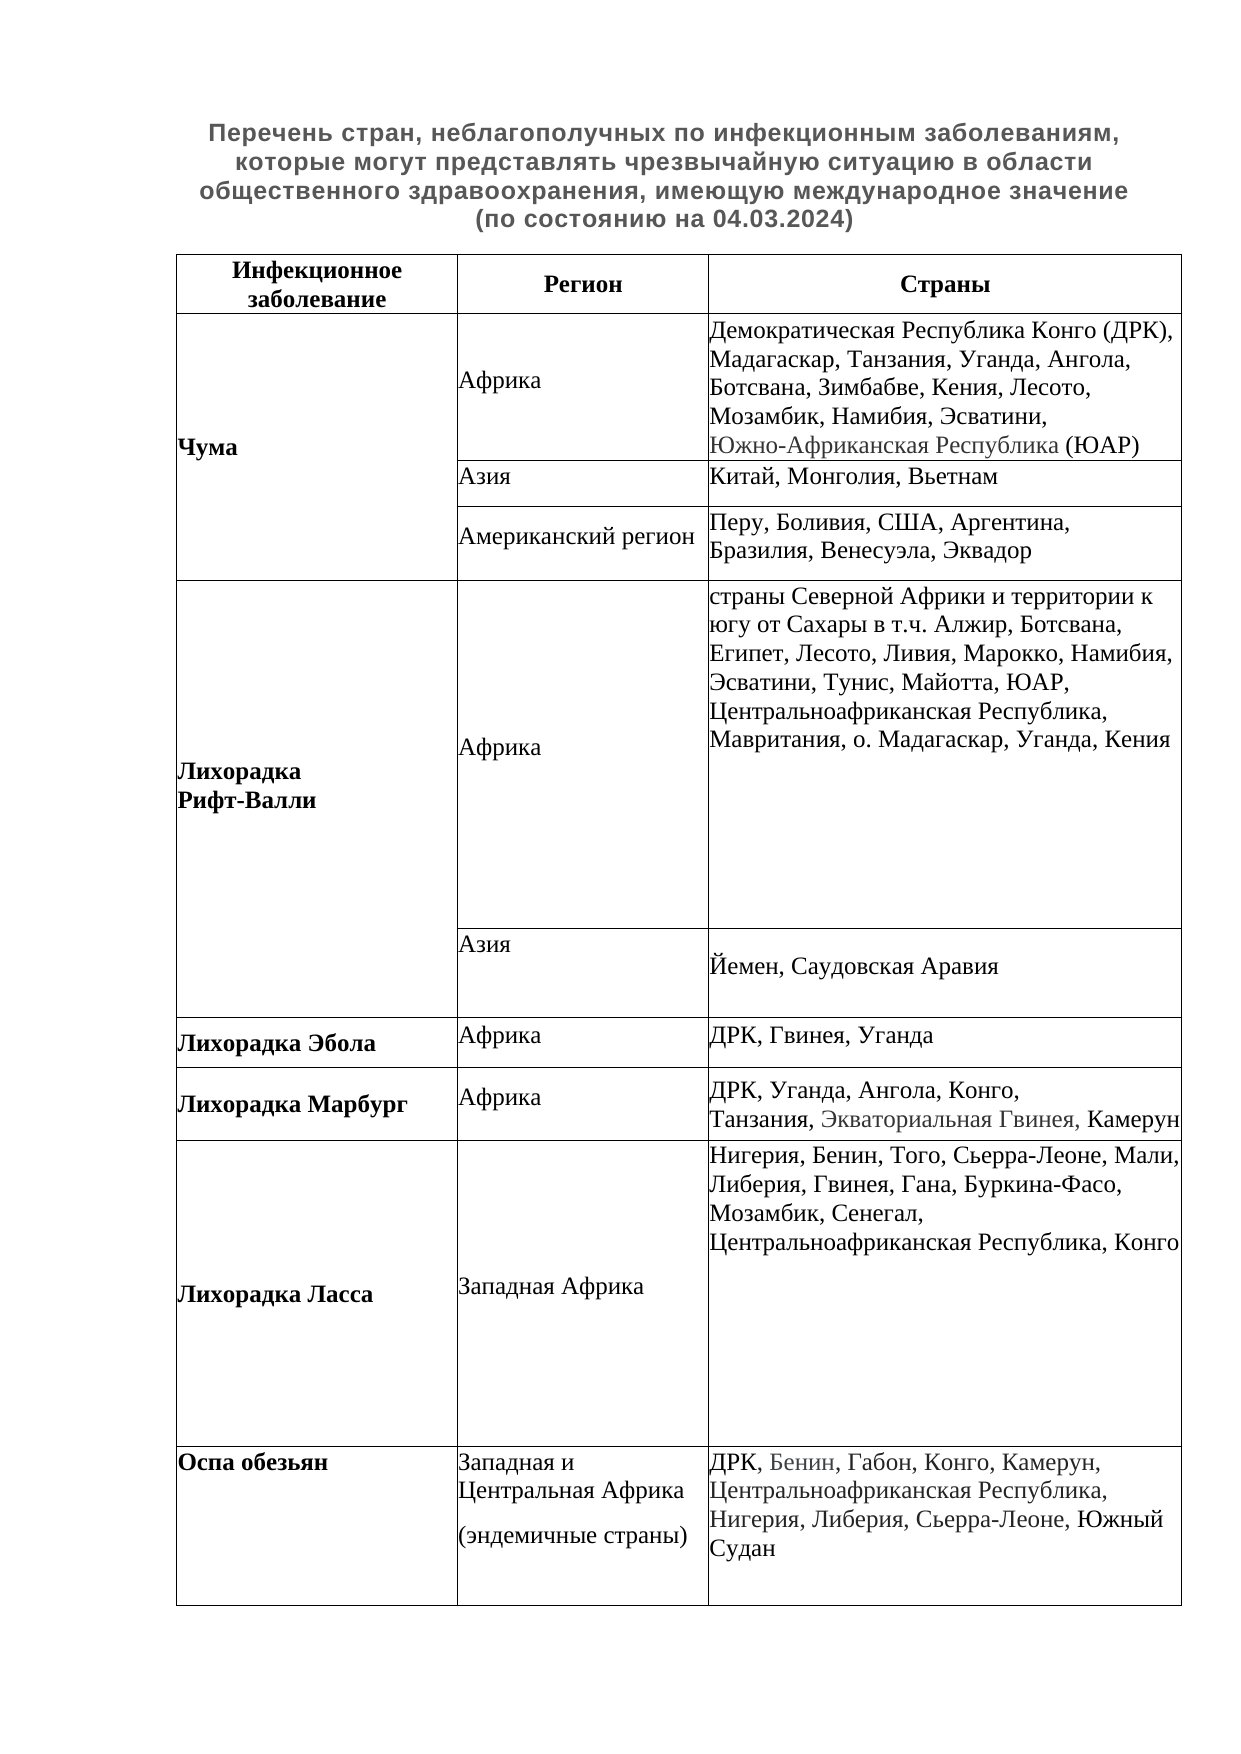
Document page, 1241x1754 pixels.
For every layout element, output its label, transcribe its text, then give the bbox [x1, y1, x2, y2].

table_cell Лихорадка Эбола [177, 1018, 457, 1067]
text Перечень стран, неблагополучных по инфекционным заболеваниям, которые могут представлять чрезвычайную ситуацию в области общественного здравоохранения, имеющую международное значение [177, 118, 1152, 204]
table_header Инфекционное заболевание [177, 255, 457, 312]
table_header Регион [458, 255, 708, 312]
table_cell Западная Африка [458, 1141, 708, 1446]
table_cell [709, 1447, 1181, 1605]
table_header Страны [709, 255, 1181, 312]
table_cell Американский регион [458, 507, 708, 580]
table_cell Азия [458, 461, 708, 506]
table_cell Африка [458, 1018, 708, 1067]
table_cell ДРК, Уганда, Ангола, Конго, Танзания, Экваториальная Гвинея, Камерун [709, 1068, 1181, 1139]
table_cell Лихорадка Рифт-Валли [177, 581, 457, 1017]
table_cell страны Северной Африки и территории к югу от Сахары в т.ч. Алжир, Ботсвана, Египет, Лесото, Ливия, Марокко, Намибия, Эсватини, Тунис, Майотта, ЮАР, Центральноафриканская Республика, Мавритания, о. Мадагаскар, Уганда, Кения [709, 581, 1181, 928]
table_cell Азия [458, 929, 708, 1017]
table_cell Китай, Монголия, Вьетнам [709, 461, 1181, 506]
table_cell Нигерия, Бенин, Того, Сьерра-Леоне, Мали, Либерия, Гвинея, Гана, Буркина-Фасо, Мозамбик, Сенегал, Центральноафриканская Республика, Конго [709, 1141, 1181, 1446]
table_cell Демократическая Республика Конго (ДРК), Мадагаскар, Танзания, Уганда, Ангола, Ботсвана, Зимбабве, Кения, Лесото, Мозамбик, Намибия, Эсватини, Южно-Африканская Республика (ЮАР) [709, 314, 1181, 460]
table_cell Чума [177, 314, 457, 580]
table_cell Африка [458, 581, 708, 928]
table_cell Йемен, Саудовская Аравия [709, 929, 1181, 1017]
table_cell ДРК, Гвинея, Уганда [709, 1018, 1181, 1067]
text (по состоянию на 04.03.2024) [177, 204, 1152, 233]
table_cell Оспа обезьян [177, 1447, 457, 1605]
table_cell Лихорадка Ласса [177, 1141, 457, 1446]
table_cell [458, 1447, 708, 1605]
table_cell Лихорадка Марбург [177, 1068, 457, 1139]
table_cell Африка [458, 1068, 708, 1139]
table_cell Африка [458, 314, 708, 460]
table_cell Перу, Боливия, США, Аргентина, Бразилия, Венесуэла, Эквадор [709, 507, 1181, 580]
